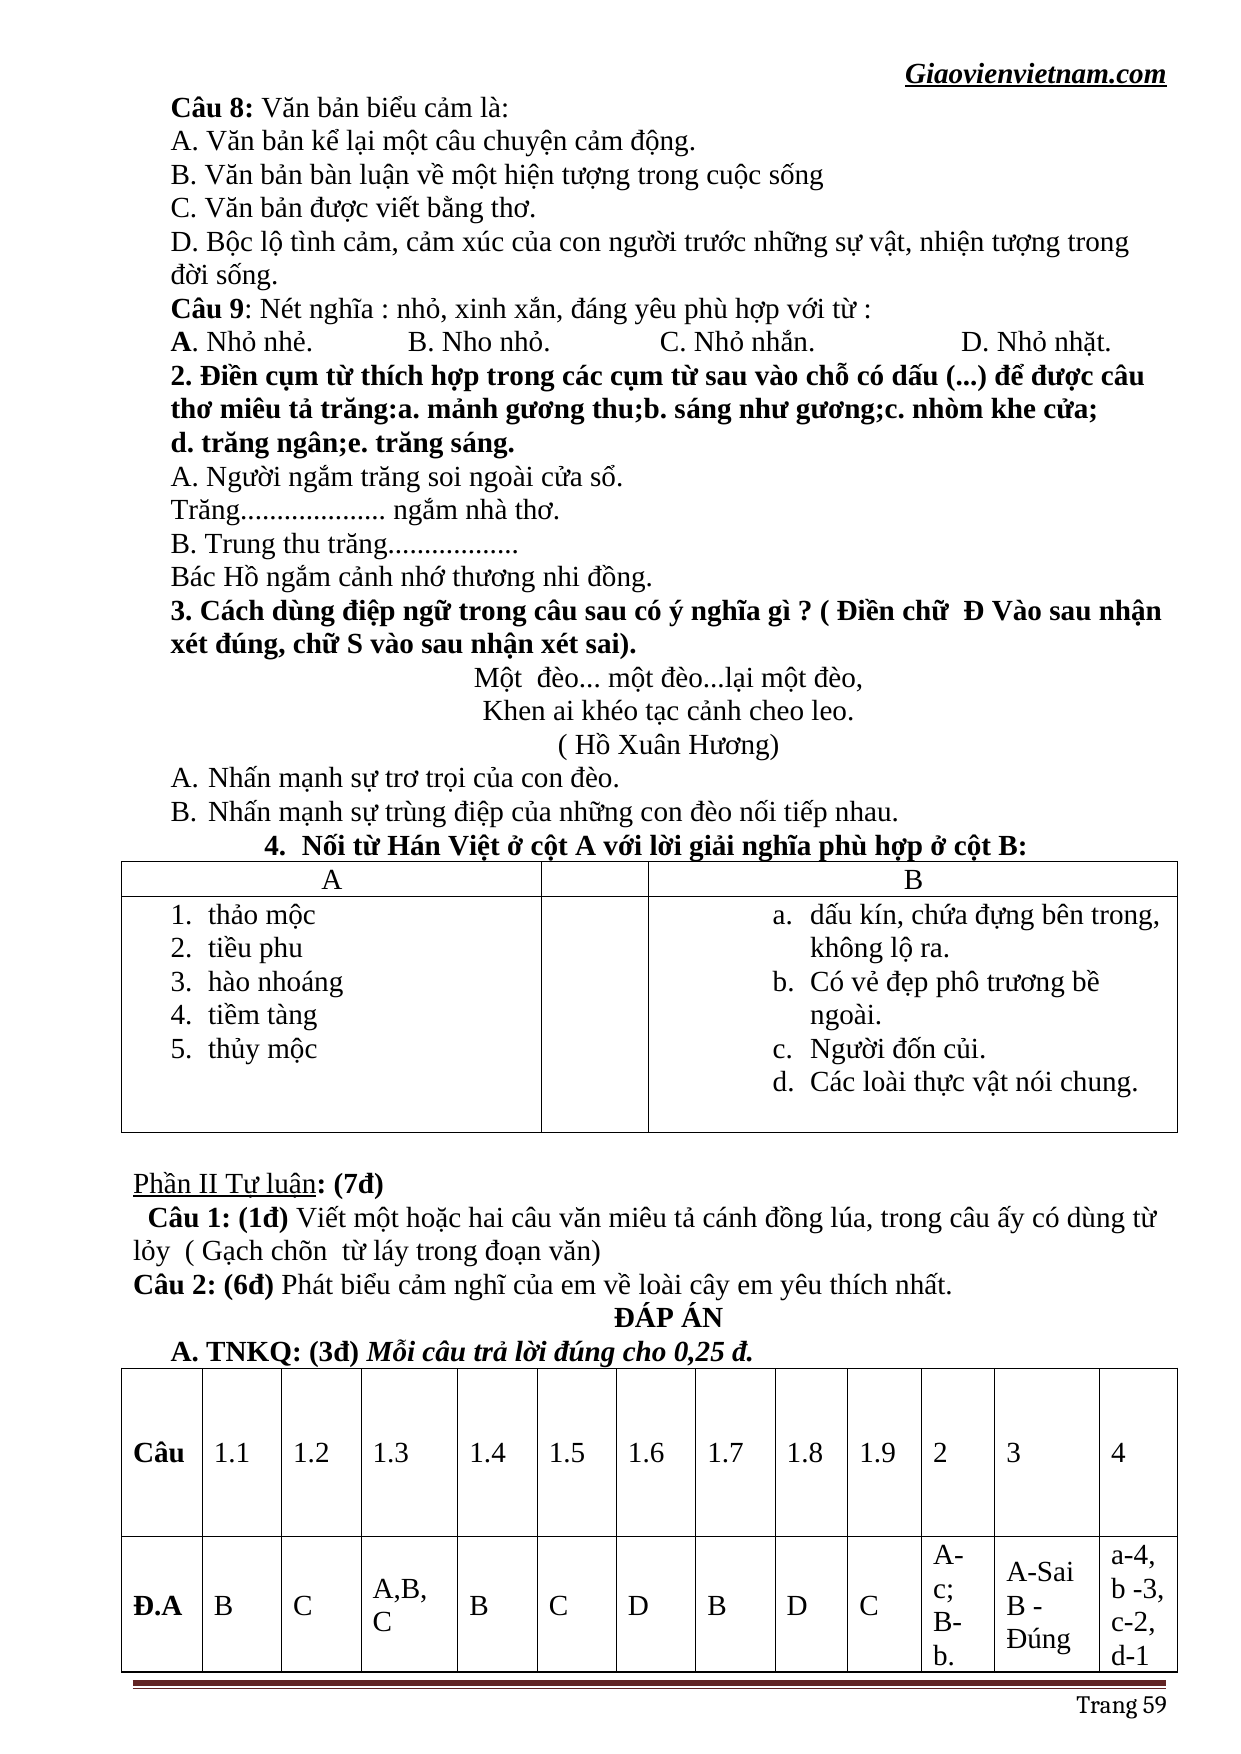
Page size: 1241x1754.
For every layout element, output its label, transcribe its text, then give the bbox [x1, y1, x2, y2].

text Trăng.................... ngắm nhà thơ. [170, 492, 1166, 526]
text ( Hồ Xuân Hương) [170, 727, 1166, 761]
table_header 4 [1100, 1369, 1177, 1536]
text Câu 1: (1đ) Viết một hoặc hai câu văn miêu tả cánh đồng lúa, trong câu ấy có dùng từ lỏy ( Gạch chõn từ láy trong đoạn văn) [133, 1200, 1166, 1267]
text B. Văn bản bàn luận về một hiện tượng trong cuộc sống [170, 157, 1166, 190]
table_cell [542, 897, 648, 1132]
table_cell D [776, 1537, 847, 1671]
table_cell C [538, 1537, 616, 1671]
table_header 1.8 [776, 1369, 847, 1536]
text A. Văn bản kể lại một câu chuyện cảm động. [170, 123, 1166, 157]
text Câu 8: Văn bản biểu cảm là: [170, 90, 1166, 123]
list Nhấn mạnh sự trơ trọi của con đèo. [170, 761, 1166, 794]
text C. Văn bản được viết bằng thơ. [170, 190, 1166, 224]
table_header 1.7 [696, 1369, 775, 1536]
table_header 1.4 [458, 1369, 537, 1536]
table_header 2 [922, 1369, 994, 1536]
table_header 3 [995, 1369, 1099, 1536]
text D. Bộc lộ tình cảm, cảm xúc của con người trước những sự vật, nhiện tượng trong đời sống. [170, 224, 1166, 291]
table_header A [122, 862, 541, 896]
table_cell B [696, 1537, 775, 1671]
text A. Nhỏ nhẻ. B. Nho nhỏ. C. Nhỏ nhắn. D. Nhỏ nhặt. [170, 324, 1166, 358]
text ĐÁP ÁN [170, 1300, 1166, 1334]
table_header 1.9 [848, 1369, 921, 1536]
text Bác Hồ ngắm cảnh nhớ thương nhi đồng. [170, 559, 1166, 593]
table_cell a-4, b -3, c-2, d-1 [1100, 1537, 1177, 1671]
text A. TNKQ: (3đ) Mỗi câu trả lời đúng cho 0,25 đ. [170, 1334, 1166, 1367]
text Câu 9: Nét nghĩa : nhỏ, xinh xắn, đáng yêu phù hợp với từ : [170, 291, 1166, 324]
text 2. Điền cụm từ thích hợp trong các cụm từ sau vào chỗ có dấu (...) để được câu thơ miêu tả trăng:a. mảnh gương thu;b. sáng như gương;c. nhòm khe cửa; [170, 358, 1166, 425]
table_header B [649, 862, 1177, 896]
list Nối từ Hán Việt ở cột A với lời giải nghĩa phù hợp ở cột B: [264, 828, 1166, 861]
table_cell C [848, 1537, 921, 1671]
table_cell A-Sai B -Đúng [995, 1537, 1099, 1671]
text d. trăng ngân;e. trăng sáng. [170, 425, 1166, 459]
text Phần II Tự luận: (7đ) [133, 1166, 1166, 1200]
text Câu 2: (6đ) Phát biểu cảm nghĩ của em về loài cây em yêu thích nhất. [133, 1267, 1166, 1300]
text B. Trung thu trăng.................. [170, 526, 1166, 559]
table_cell A-c; B-b. [922, 1537, 994, 1671]
table_cell A,B,C [362, 1537, 457, 1671]
table_cell dấu kín, chứa đựng bên trong, không lộ ra. Có vẻ đẹp phô trương bề ngoài. Người đốn củi. Các loài thực vật nói chung. [649, 897, 1177, 1132]
table_cell D [617, 1537, 695, 1671]
table_header 1.3 [362, 1369, 457, 1536]
text 3. Cách dùng điệp ngữ trong câu sau có ý nghĩa gì ? ( Điền chữ Đ Vào sau nhận xét đúng, chữ S vào sau nhận xét sai). [170, 593, 1166, 660]
table_cell B [203, 1537, 281, 1671]
text Khen ai khéo tạc cảnh cheo leo. [170, 693, 1166, 727]
list Nhấn mạnh sự trùng điệp của những con đèo nối tiếp nhau. [170, 794, 1166, 828]
table_header [542, 862, 648, 896]
table_header 1.6 [617, 1369, 695, 1536]
text A. Người ngắm trăng soi ngoài cửa sổ. [170, 459, 1166, 492]
table_header 1.5 [538, 1369, 616, 1536]
table_cell C [282, 1537, 361, 1671]
text Một đèo... một đèo...lại một đèo, [170, 660, 1166, 693]
table_header 1.2 [282, 1369, 361, 1536]
table_cell Đ.A [122, 1537, 202, 1671]
table_header 1.1 [203, 1369, 281, 1536]
table_header Câu [122, 1369, 202, 1536]
table_cell B [458, 1537, 537, 1671]
table_cell thảo mộc tiều phu hào nhoáng tiềm tàng thủy mộc [122, 897, 541, 1132]
